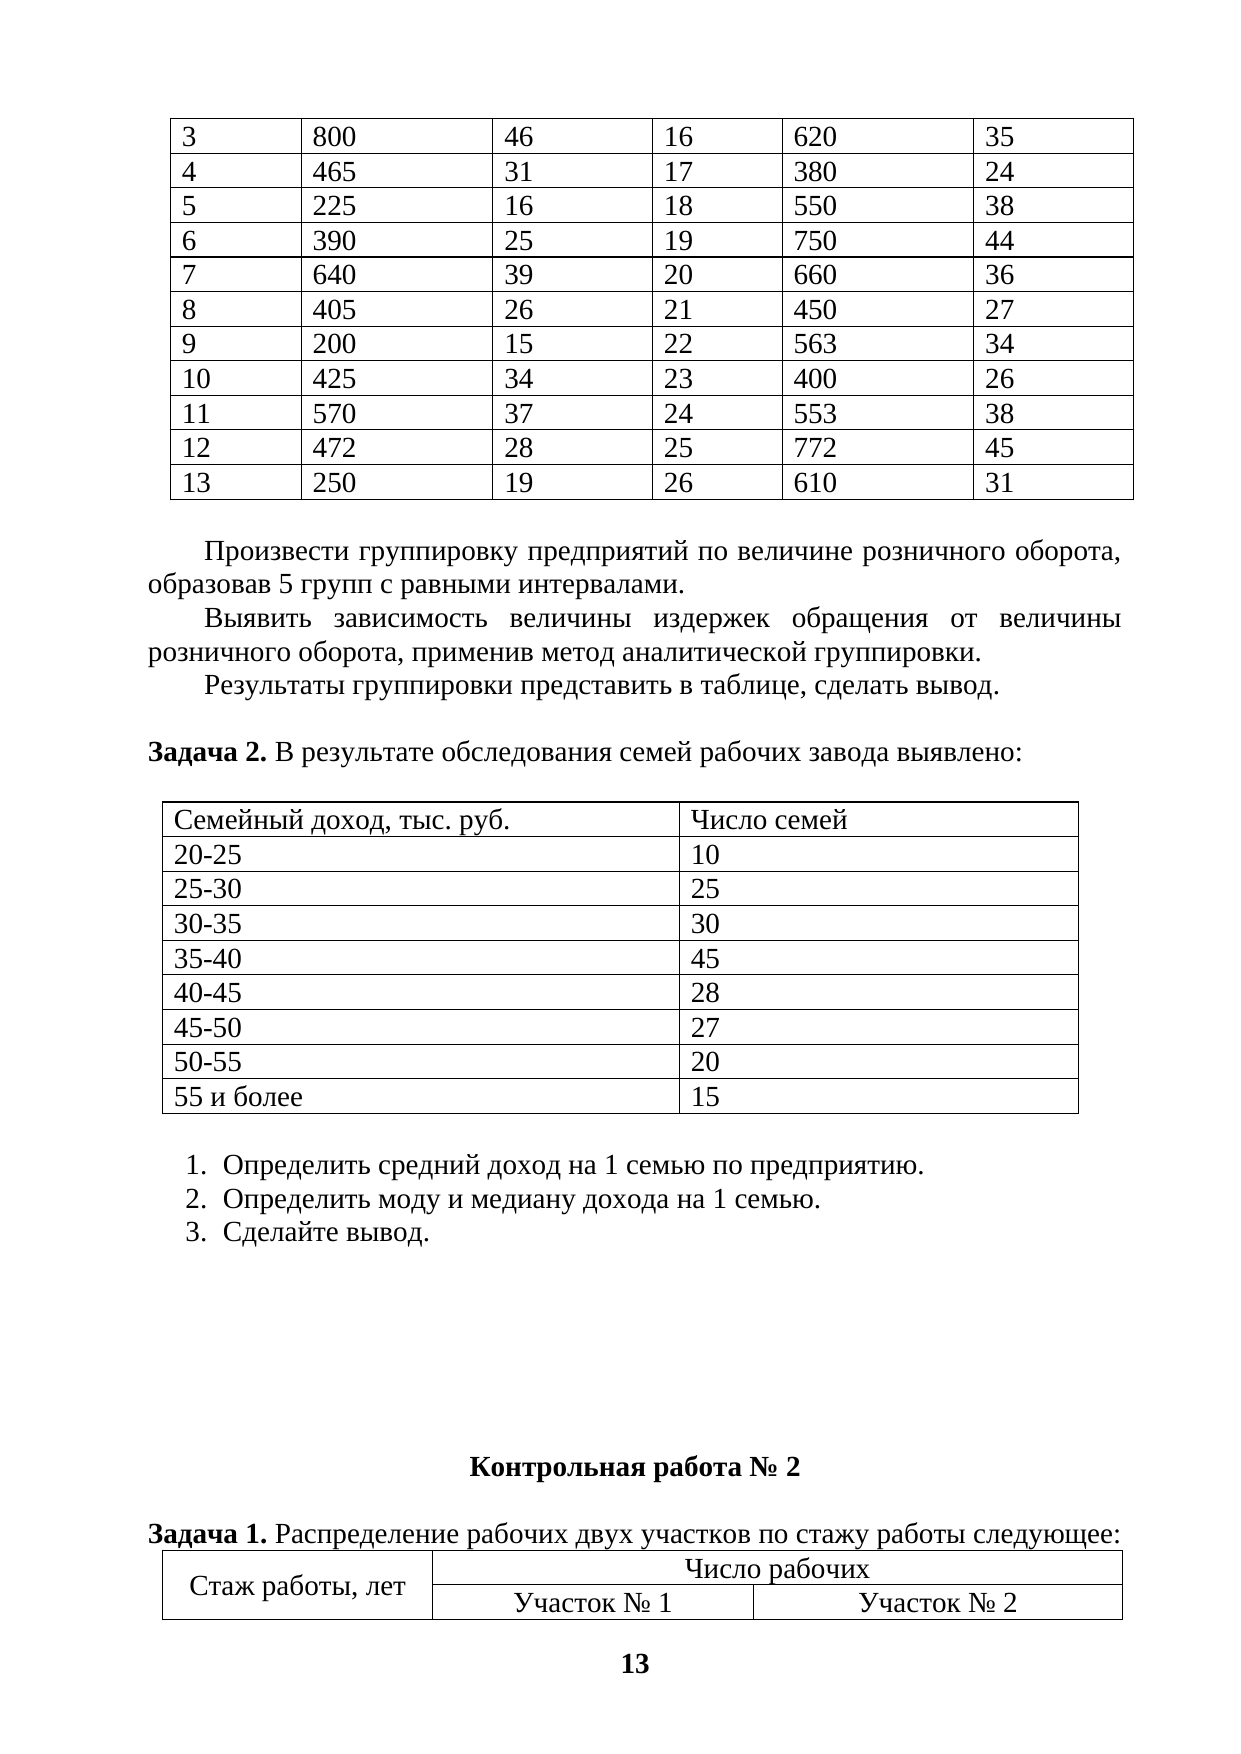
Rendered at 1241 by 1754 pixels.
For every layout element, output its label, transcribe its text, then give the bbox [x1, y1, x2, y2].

table_cell 12 [171, 430, 301, 464]
table_cell 46 [493, 119, 652, 153]
table_cell 24 [974, 154, 1133, 187]
table_cell 19 [653, 223, 782, 256]
table_cell 563 [783, 327, 973, 360]
table_cell 425 [302, 361, 492, 395]
table_cell Участок № 1 [433, 1585, 753, 1619]
table_cell 225 [302, 188, 492, 222]
table_cell 35-40 [163, 941, 679, 974]
table_cell 20 [653, 258, 782, 291]
table_cell 26 [974, 361, 1133, 395]
text Результаты группировки представить в таблице, сделать вывод. [148, 667, 1122, 701]
table_cell 472 [302, 430, 492, 464]
table_cell 8 [171, 292, 301, 326]
table_cell 200 [302, 327, 492, 360]
table_cell 17 [653, 154, 782, 187]
table_cell 570 [302, 396, 492, 429]
text Выявить зависимость величины издержек обращения от величины розничного оборота, применив метод аналитической группировки. [148, 600, 1122, 667]
table_cell 26 [653, 465, 782, 498]
table_cell 800 [302, 119, 492, 153]
table_cell 10 [680, 837, 1078, 871]
table_cell 26 [493, 292, 652, 326]
table_header Число рабочих [433, 1551, 1122, 1584]
table_cell 16 [653, 119, 782, 153]
table_cell 15 [680, 1079, 1078, 1113]
table_cell 28 [680, 975, 1078, 1009]
text Задача 1. Распределение рабочих двух участков по стажу работы следующее: [148, 1516, 1122, 1550]
table_cell 45-50 [163, 1010, 679, 1043]
list Определить средний доход на 1 семью по предприятию. [185, 1147, 1122, 1181]
table_cell 25 [493, 223, 652, 256]
table_cell 23 [653, 361, 782, 395]
table_cell 6 [171, 223, 301, 256]
table_cell 390 [302, 223, 492, 256]
table_cell 34 [974, 327, 1133, 360]
text Произвести группировку предприятий по величине розничного оборота, образовав 5 групп с равными интервалами. [148, 533, 1122, 600]
table_cell 380 [783, 154, 973, 187]
table_cell 25 [653, 430, 782, 464]
table_header Семейный доход, тыс. руб. [163, 803, 679, 836]
table_cell 640 [302, 258, 492, 291]
table_cell 55 и более [163, 1079, 679, 1113]
table_cell 450 [783, 292, 973, 326]
table_cell 400 [783, 361, 973, 395]
table_cell 620 [783, 119, 973, 153]
table_cell 27 [974, 292, 1133, 326]
table_cell 30-35 [163, 906, 679, 940]
table_cell 44 [974, 223, 1133, 256]
text Контрольная работа № 2 [148, 1449, 1122, 1483]
table_cell 20 [680, 1045, 1078, 1078]
table_cell 7 [171, 258, 301, 291]
table_cell 25-30 [163, 872, 679, 905]
table_cell 21 [653, 292, 782, 326]
table_cell 5 [171, 188, 301, 222]
table_cell 22 [653, 327, 782, 360]
table_cell 45 [974, 430, 1133, 464]
table_cell 465 [302, 154, 492, 187]
table_cell 750 [783, 223, 973, 256]
list Сделайте вывод. [185, 1214, 1122, 1248]
table_cell 405 [302, 292, 492, 326]
table_cell 250 [302, 465, 492, 498]
table_cell 36 [974, 258, 1133, 291]
table_cell 37 [493, 396, 652, 429]
table_cell 4 [171, 154, 301, 187]
table_cell 610 [783, 465, 973, 498]
table_cell 20-25 [163, 837, 679, 871]
table_cell Участок № 2 [754, 1585, 1122, 1619]
table_cell 25 [680, 872, 1078, 905]
table_cell 550 [783, 188, 973, 222]
list Определить моду и медиану дохода на 1 семью. [185, 1181, 1122, 1214]
table_cell 30 [680, 906, 1078, 940]
table_cell 10 [171, 361, 301, 395]
table_header Стаж работы, лет [163, 1551, 432, 1619]
table_cell 24 [653, 396, 782, 429]
table_cell 45 [680, 941, 1078, 974]
table_cell 19 [493, 465, 652, 498]
table_cell 28 [493, 430, 652, 464]
table_cell 27 [680, 1010, 1078, 1043]
table_cell 13 [171, 465, 301, 498]
table_cell 18 [653, 188, 782, 222]
table_cell 38 [974, 396, 1133, 429]
table_cell 772 [783, 430, 973, 464]
table_cell 660 [783, 258, 973, 291]
table_cell 40-45 [163, 975, 679, 1009]
table_cell 9 [171, 327, 301, 360]
table_cell 553 [783, 396, 973, 429]
table_cell 35 [974, 119, 1133, 153]
table_cell 38 [974, 188, 1133, 222]
table_cell 11 [171, 396, 301, 429]
table_cell 3 [171, 119, 301, 153]
table_cell 39 [493, 258, 652, 291]
table_header Число семей [680, 803, 1078, 836]
table_cell 50-55 [163, 1045, 679, 1078]
table_cell 31 [974, 465, 1133, 498]
table_cell 34 [493, 361, 652, 395]
table_cell 31 [493, 154, 652, 187]
table_cell 15 [493, 327, 652, 360]
table_cell 16 [493, 188, 652, 222]
text Задача 2. В результате обследования семей рабочих завода выявлено: [148, 734, 1122, 768]
